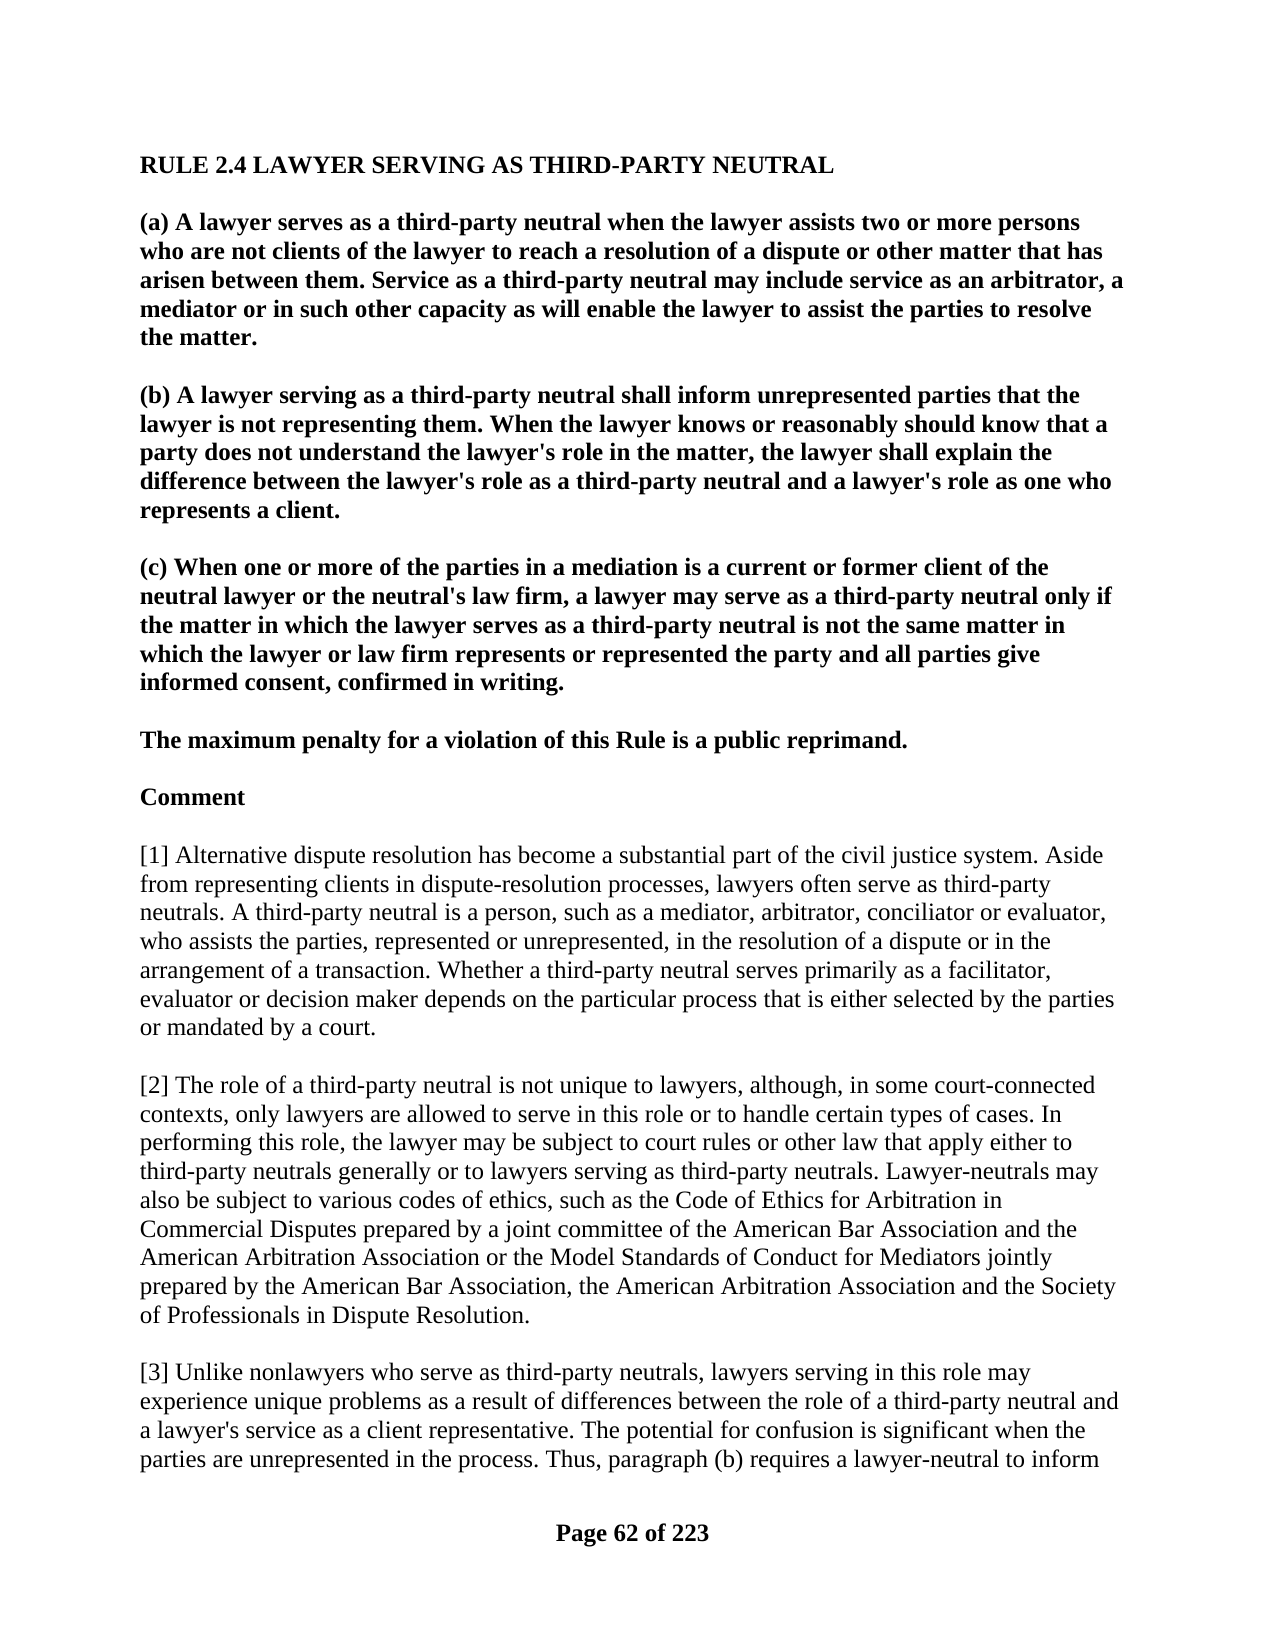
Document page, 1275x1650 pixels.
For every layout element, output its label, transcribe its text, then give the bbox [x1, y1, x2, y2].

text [139, 1357, 1125, 1472]
text [1] Alternative dispute resolution has become a substantial part of the civil justice system. Aside from representing clients in dispute-resolution processes, lawyers often serve as third-party neutrals. A third-party neutral is a person, such as a mediator, arbitrator, conciliator or evaluator, who assists the parties, represented or unrepresented, in the resolution of a dispute or in the arrangement of a transaction. Whether a third-party neutral serves primarily as a facilitator, evaluator or decision maker depends on the particular process that is either selected by the parties or mandated by a court. [139, 840, 1125, 1041]
text (a) A lawyer serves as a third-party neutral when the lawyer assists two or more persons who are not clients of the lawyer to reach a resolution of a dispute or other matter that has arisen between them. Service as a third-party neutral may include service as an arbitrator, a mediator or in such other capacity as will enable the lawyer to assist the parties to resolve the matter. [139, 207, 1125, 351]
text (b) A lawyer serving as a third-party neutral shall inform unrepresented parties that the lawyer is not representing them. When the lawyer knows or reasonably should know that a party does not understand the lawyer's role in the matter, the lawyer shall explain the difference between the lawyer's role as a third-party neutral and a lawyer's role as one who represents a client. [139, 380, 1125, 524]
text Comment [139, 782, 1125, 811]
text (c) When one or more of the parties in a mediation is a current or former client of the neutral lawyer or the neutral's law firm, a lawyer may serve as a third-party neutral only if the matter in which the lawyer serves as a third-party neutral is not the same matter in which the lawyer or law firm represents or represented the party and all parties give informed consent, confirmed in writing. [139, 552, 1125, 696]
text [2] The role of a third-party neutral is not unique to lawyers, although, in some court-connected contexts, only lawyers are allowed to serve in this role or to handle certain types of cases. In performing this role, the lawyer may be subject to court rules or other law that apply either to third-party neutrals generally or to lawyers serving as third-party neutrals. Lawyer-neutrals may also be subject to various codes of ethics, such as the Code of Ethics for Arbitration in Commercial Disputes prepared by a joint committee of the American Bar Association and the American Arbitration Association or the Model Standards of Conduct for Mediators jointly prepared by the American Bar Association, the American Arbitration Association and the Society of Professionals in Dispute Resolution. [139, 1070, 1125, 1329]
text RULE 2.4 LAWYER SERVING AS THIRD-PARTY NEUTRAL [139, 150, 1125, 179]
text The maximum penalty for a violation of this Rule is a public reprimand. [139, 725, 1125, 754]
